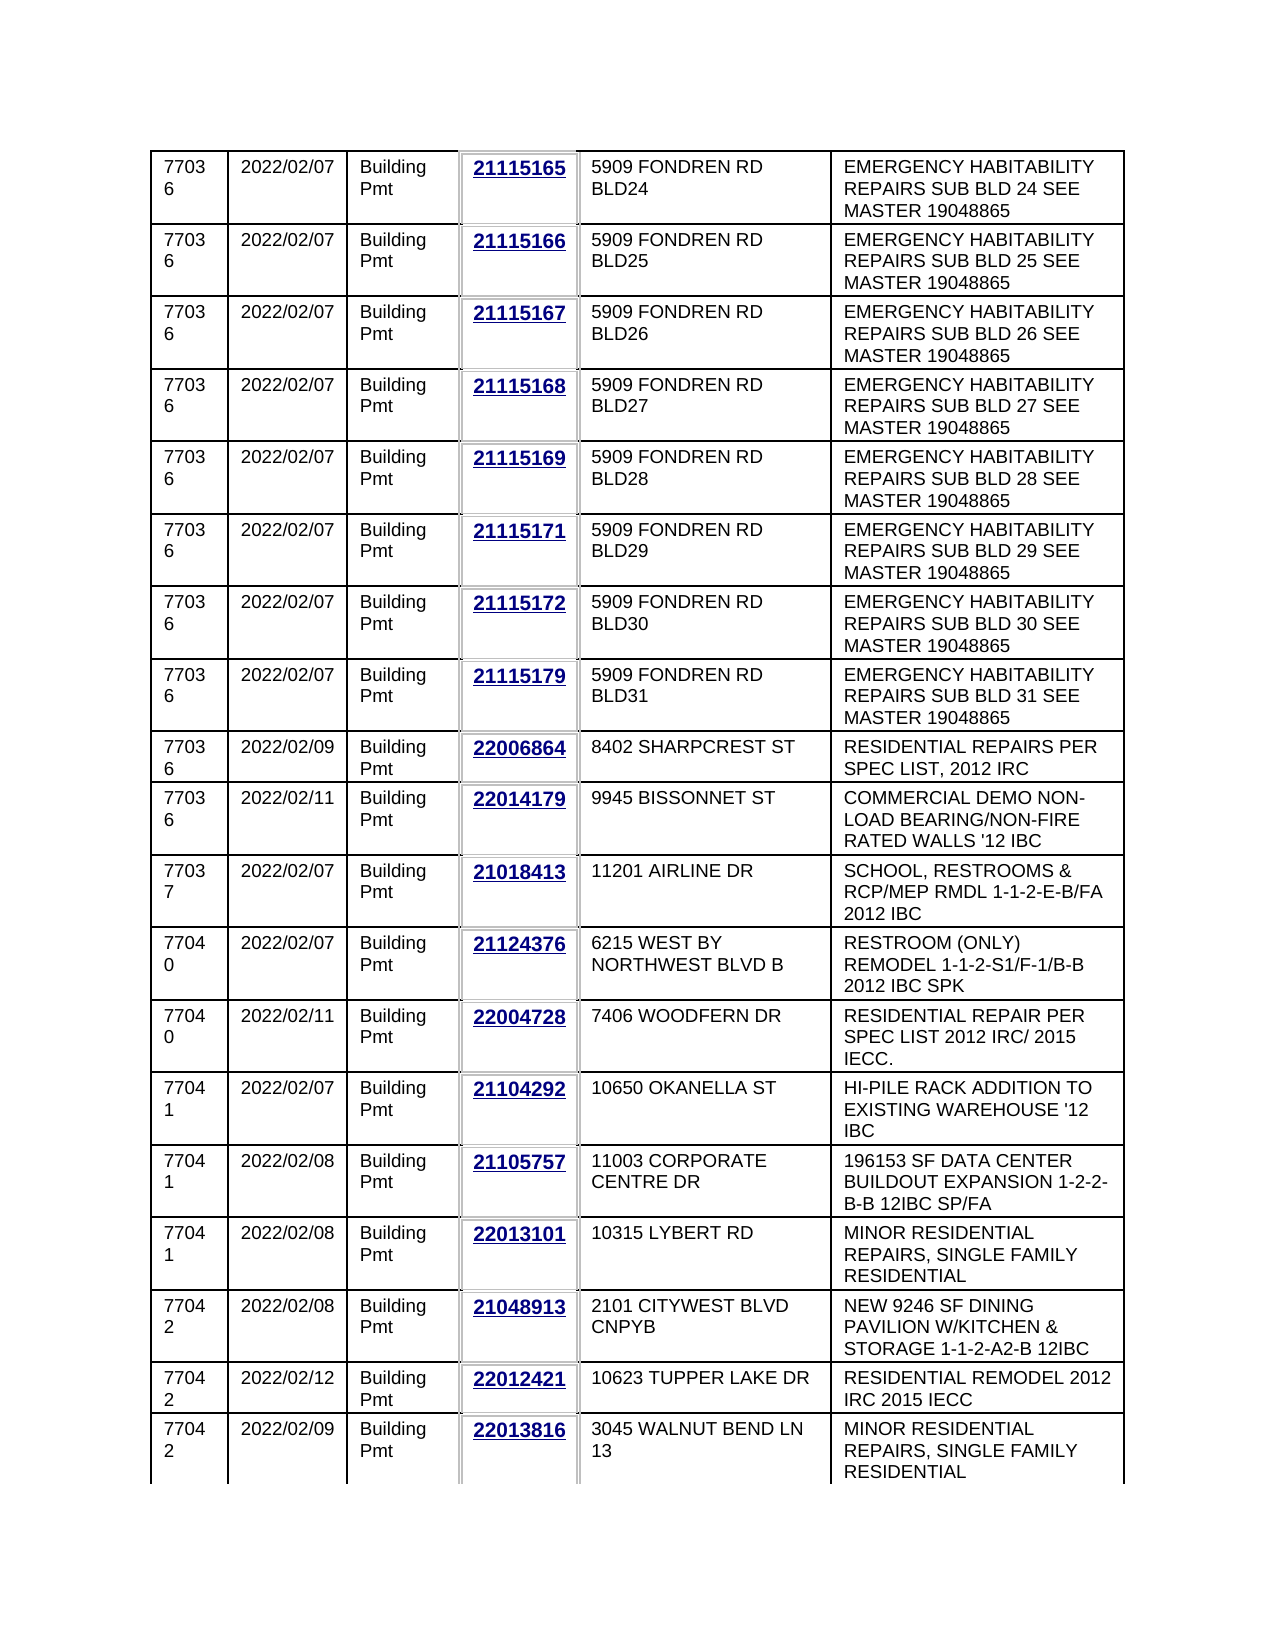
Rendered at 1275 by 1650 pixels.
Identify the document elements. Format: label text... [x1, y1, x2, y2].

table_cell Building Pmt [348, 928, 458, 998]
table_cell 2022/02/12 [229, 1363, 346, 1412]
table_cell 2022/02/07 [229, 660, 346, 730]
table_cell COMMERCIAL DEMO NON-LOAD BEARING/NON-FIRE RATED WALLS '12 IBC [832, 783, 1123, 853]
table_cell 21104292 [463, 1076, 576, 1143]
table_cell 10650 OKANELLA ST [581, 1073, 830, 1143]
table_cell EMERGENCY HABITABILITY REPAIRS SUB BLD 26 SEE MASTER 19048865 [832, 297, 1123, 367]
table_cell 21115172 [463, 590, 576, 657]
table_cell 3045 WALNUT BEND LN 13 [581, 1414, 830, 1484]
table_cell 77036 [152, 660, 227, 730]
table_cell Building Pmt [348, 1073, 458, 1143]
table_cell 77036 [152, 297, 227, 367]
table_cell 21124376 [463, 931, 576, 998]
table_cell 8402 SHARPCREST ST [581, 732, 830, 781]
table_cell RESIDENTIAL REPAIRS PER SPEC LIST, 2012 IRC [832, 732, 1123, 781]
table_cell Building Pmt [348, 1291, 458, 1361]
table_cell RESIDENTIAL REPAIR PER SPEC LIST 2012 IRC/ 2015 IECC. [832, 1001, 1123, 1071]
table_cell 5909 FONDREN RD BLD25 [581, 225, 830, 295]
table_cell EMERGENCY HABITABILITY REPAIRS SUB BLD 28 SEE MASTER 19048865 [832, 442, 1123, 512]
table_cell 21115166 [463, 227, 576, 295]
table_cell 7406 WOODFERN DR [581, 1001, 830, 1071]
table_cell 2101 CITYWEST BLVD CNPYB [581, 1291, 830, 1361]
table_cell 77042 [152, 1291, 227, 1361]
table_cell Building Pmt [348, 783, 458, 853]
table_cell 77036 [152, 370, 227, 440]
table_cell 21115171 [463, 517, 576, 585]
table_cell 22013816 [463, 1417, 576, 1484]
table_cell 5909 FONDREN RD BLD29 [581, 515, 830, 585]
table_cell 77036 [152, 732, 227, 781]
table_cell 2022/02/07 [229, 370, 346, 440]
table_cell Building Pmt [348, 587, 458, 657]
table_cell 22014179 [463, 786, 576, 853]
table_cell Building Pmt [348, 225, 458, 295]
table_cell 2022/02/07 [229, 442, 346, 512]
table_cell EMERGENCY HABITABILITY REPAIRS SUB BLD 29 SEE MASTER 19048865 [832, 515, 1123, 585]
table_cell 21115168 [463, 372, 576, 440]
table_cell 10623 TUPPER LAKE DR [581, 1363, 830, 1412]
table_cell 21048913 [463, 1293, 576, 1361]
table_cell 22013101 [463, 1221, 576, 1288]
table_cell Building Pmt [348, 1414, 458, 1484]
table_cell MINOR RESIDENTIAL REPAIRS, SINGLE FAMILY RESIDENTIAL [832, 1414, 1123, 1484]
table_cell 2022/02/07 [229, 928, 346, 998]
table_cell Building Pmt [348, 152, 458, 222]
table_cell 21115167 [463, 300, 576, 367]
table_cell EMERGENCY HABITABILITY REPAIRS SUB BLD 27 SEE MASTER 19048865 [832, 370, 1123, 440]
table_cell 22004728 [463, 1003, 576, 1071]
table_cell RESTROOM (ONLY) REMODEL 1-1-2-S1/F-1/B-B 2012 IBC SPK [832, 928, 1123, 998]
table_cell 2022/02/08 [229, 1218, 346, 1288]
table_cell 77036 [152, 225, 227, 295]
table_cell 5909 FONDREN RD BLD28 [581, 442, 830, 512]
table_cell 2022/02/07 [229, 856, 346, 926]
table_cell 2022/02/11 [229, 1001, 346, 1071]
table_cell 2022/02/08 [229, 1146, 346, 1216]
table_cell 77041 [152, 1218, 227, 1288]
table_cell 6215 WEST BY NORTHWEST BLVD B [581, 928, 830, 998]
table_cell 77036 [152, 442, 227, 512]
table_cell 21115169 [463, 445, 576, 512]
table_cell 21115179 [463, 662, 576, 730]
table_cell 77042 [152, 1414, 227, 1484]
table_cell 9945 BISSONNET ST [581, 783, 830, 853]
table_cell Building Pmt [348, 442, 458, 512]
table_cell HI-PILE RACK ADDITION TO EXISTING WAREHOUSE '12 IBC [832, 1073, 1123, 1143]
table_cell 2022/02/07 [229, 1073, 346, 1143]
table_cell 77041 [152, 1073, 227, 1143]
table_cell 5909 FONDREN RD BLD30 [581, 587, 830, 657]
table_cell 5909 FONDREN RD BLD26 [581, 297, 830, 367]
table_cell Building Pmt [348, 856, 458, 926]
table_cell EMERGENCY HABITABILITY REPAIRS SUB BLD 25 SEE MASTER 19048865 [832, 225, 1123, 295]
table_cell 11003 CORPORATE CENTRE DR [581, 1146, 830, 1216]
table_cell 2022/02/07 [229, 297, 346, 367]
table_cell 77040 [152, 1001, 227, 1071]
table_cell Building Pmt [348, 297, 458, 367]
table_cell Building Pmt [348, 1218, 458, 1288]
table_cell 2022/02/07 [229, 225, 346, 295]
table_cell 21018413 [463, 858, 576, 926]
table_cell 77040 [152, 928, 227, 998]
table_cell 2022/02/07 [229, 587, 346, 657]
table_cell 22006864 [463, 735, 576, 781]
table_cell Building Pmt [348, 732, 458, 781]
table_cell 196153 SF DATA CENTER BUILDOUT EXPANSION 1-2-2-B-B 12IBC SP/FA [832, 1146, 1123, 1216]
table_cell MINOR RESIDENTIAL REPAIRS, SINGLE FAMILY RESIDENTIAL [832, 1218, 1123, 1288]
table_cell 11201 AIRLINE DR [581, 856, 830, 926]
table_cell 77042 [152, 1363, 227, 1412]
table_cell EMERGENCY HABITABILITY REPAIRS SUB BLD 24 SEE MASTER 19048865 [832, 152, 1123, 222]
table_cell 2022/02/08 [229, 1291, 346, 1361]
table_cell EMERGENCY HABITABILITY REPAIRS SUB BLD 31 SEE MASTER 19048865 [832, 660, 1123, 730]
table_cell 2022/02/09 [229, 1414, 346, 1484]
table_cell EMERGENCY HABITABILITY REPAIRS SUB BLD 30 SEE MASTER 19048865 [832, 587, 1123, 657]
table_cell Building Pmt [348, 370, 458, 440]
table_cell Building Pmt [348, 1001, 458, 1071]
table_cell 5909 FONDREN RD BLD27 [581, 370, 830, 440]
table_cell Building Pmt [348, 1146, 458, 1216]
table_cell 77037 [152, 856, 227, 926]
table_cell 77036 [152, 783, 227, 853]
table_cell NEW 9246 SF DINING PAVILION W/KITCHEN & STORAGE 1-1-2-A2-B 12IBC [832, 1291, 1123, 1361]
table_cell 2022/02/09 [229, 732, 346, 781]
table_cell 5909 FONDREN RD BLD31 [581, 660, 830, 730]
table_cell 2022/02/11 [229, 783, 346, 853]
table_cell 77036 [152, 515, 227, 585]
table_cell Building Pmt [348, 515, 458, 585]
table_cell RESIDENTIAL REMODEL 2012 IRC 2015 IECC [832, 1363, 1123, 1412]
table_cell SCHOOL, RESTROOMS & RCP/MEP RMDL 1-1-2-E-B/FA 2012 IBC [832, 856, 1123, 926]
table_cell 21105757 [463, 1148, 576, 1216]
table_cell 77041 [152, 1146, 227, 1216]
table_cell Building Pmt [348, 1363, 458, 1412]
table_cell 2022/02/07 [229, 515, 346, 585]
table_cell 77036 [152, 152, 227, 222]
table_cell 2022/02/07 [229, 152, 346, 222]
table_cell Building Pmt [348, 660, 458, 730]
table_cell 21115165 [463, 155, 576, 222]
table_cell 10315 LYBERT RD [581, 1218, 830, 1288]
table_cell 77036 [152, 587, 227, 657]
table_cell 22012421 [463, 1366, 576, 1412]
table_cell 5909 FONDREN RD BLD24 [581, 152, 830, 222]
